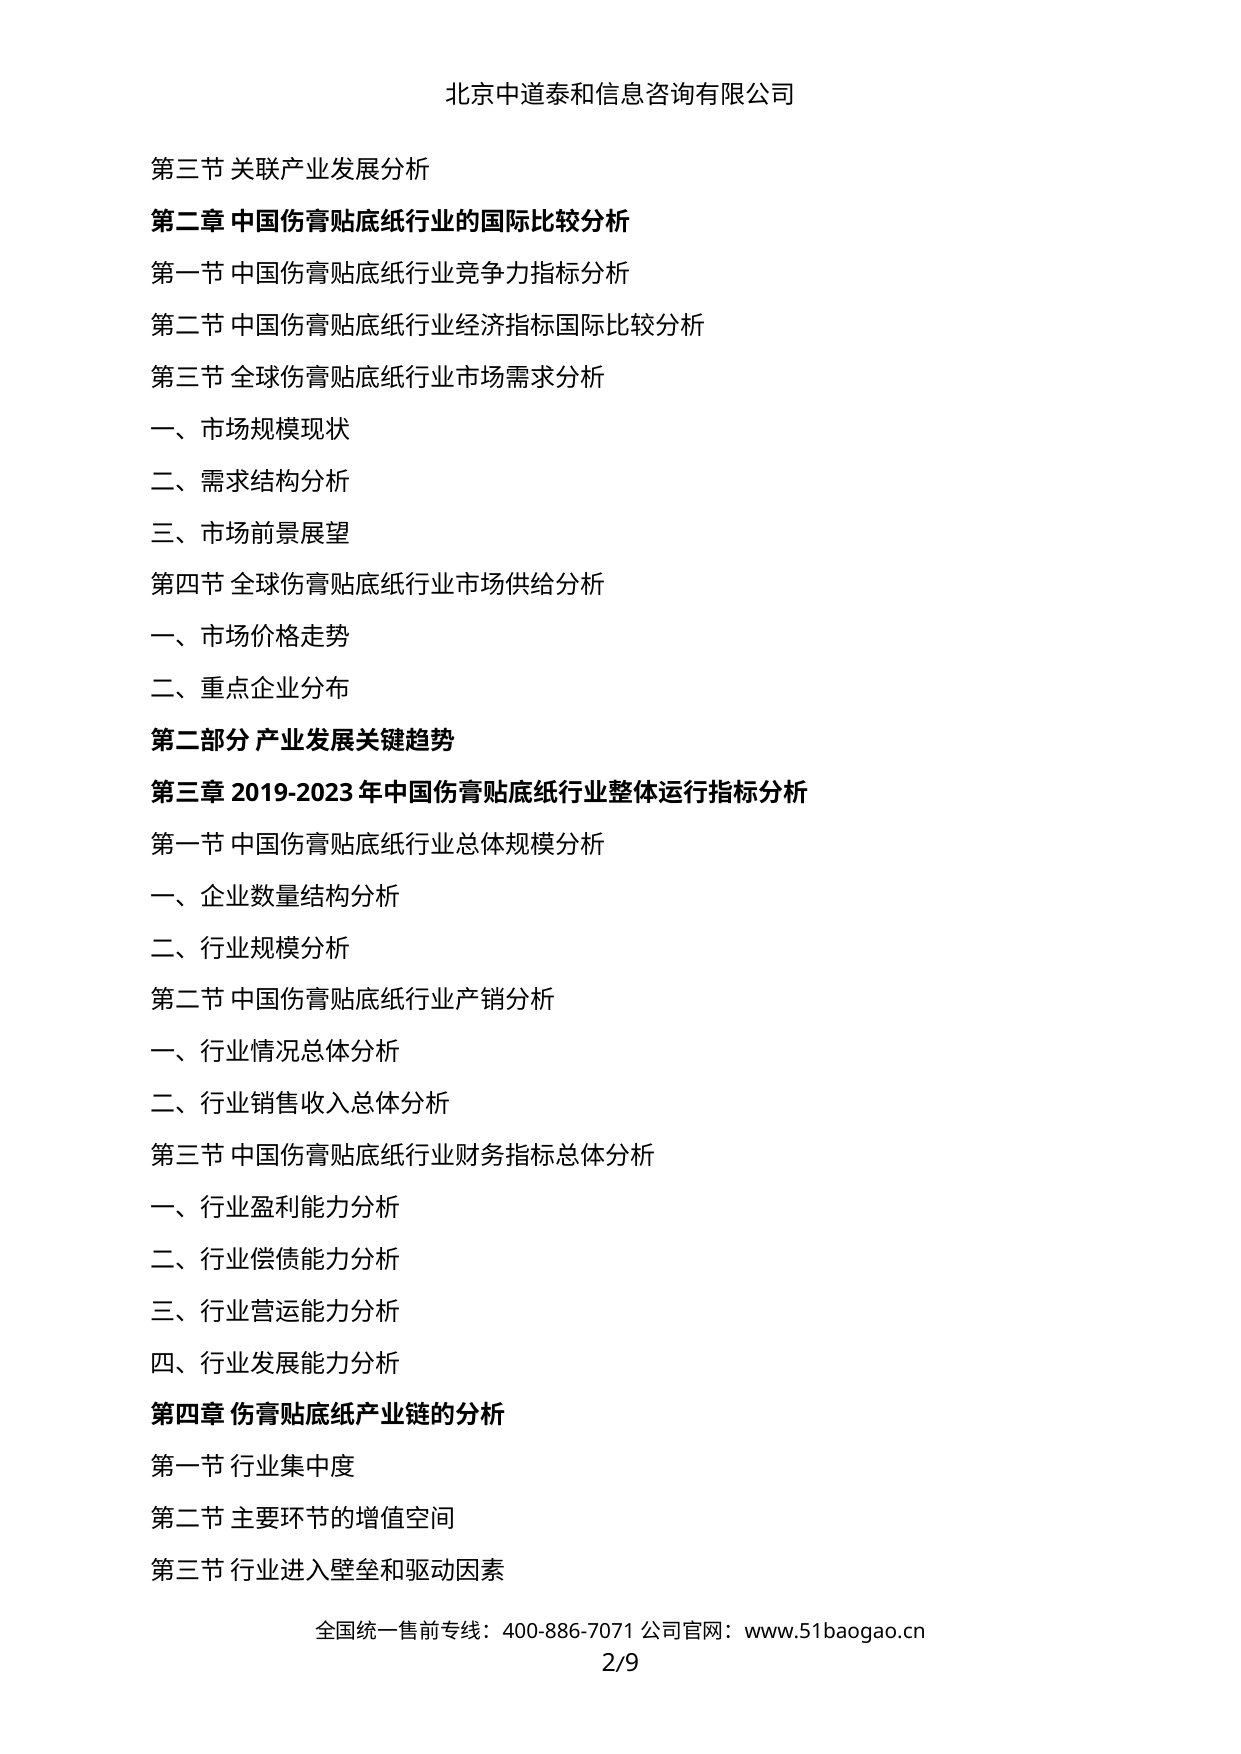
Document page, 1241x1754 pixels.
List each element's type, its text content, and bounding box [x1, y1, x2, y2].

text 第一节 中国伤膏贴底纸行业竞争力指标分析 [150, 254, 1090, 290]
text 第三节 全球伤膏贴底纸行业市场需求分析 [150, 357, 1090, 394]
text 一、行业盈利能力分析 [150, 1187, 1090, 1224]
text 二、重点企业分布 [150, 669, 1090, 705]
text 二、行业偿债能力分析 [150, 1239, 1090, 1276]
text 二、行业规模分析 [150, 928, 1090, 964]
text 二、需求结构分析 [150, 461, 1090, 497]
text 一、市场价格走势 [150, 617, 1090, 653]
text 第二节 中国伤膏贴底纸行业产销分析 [150, 980, 1090, 1016]
text 第四章 伤膏贴底纸产业链的分析 [150, 1395, 1090, 1431]
text 三、市场前景展望 [150, 513, 1090, 549]
text 第三章 2019-2023年中国伤膏贴底纸行业整体运行指标分析 [150, 772, 1090, 809]
text 三、行业营运能力分析 [150, 1291, 1090, 1327]
text 第二节 中国伤膏贴底纸行业经济指标国际比较分析 [150, 306, 1090, 342]
text 一、行业情况总体分析 [150, 1032, 1090, 1068]
text 第一节 行业集中度 [150, 1447, 1090, 1483]
text 二、行业销售收入总体分析 [150, 1084, 1090, 1120]
text 第四节 全球伤膏贴底纸行业市场供给分析 [150, 565, 1090, 601]
text 第二章 中国伤膏贴底纸行业的国际比较分析 [150, 202, 1090, 238]
text 第二节 主要环节的增值空间 [150, 1499, 1090, 1535]
text 四、行业发展能力分析 [150, 1343, 1090, 1379]
text 第二部分 产业发展关键趋势 [150, 721, 1090, 757]
text 一、市场规模现状 [150, 409, 1090, 446]
text 第三节 中国伤膏贴底纸行业财务指标总体分析 [150, 1136, 1090, 1172]
text 第一节 中国伤膏贴底纸行业总体规模分析 [150, 824, 1090, 861]
text 一、企业数量结构分析 [150, 876, 1090, 912]
text 第三节 关联产业发展分析 [150, 150, 1090, 186]
text 第三节 行业进入壁垒和驱动因素 [150, 1551, 1090, 1587]
